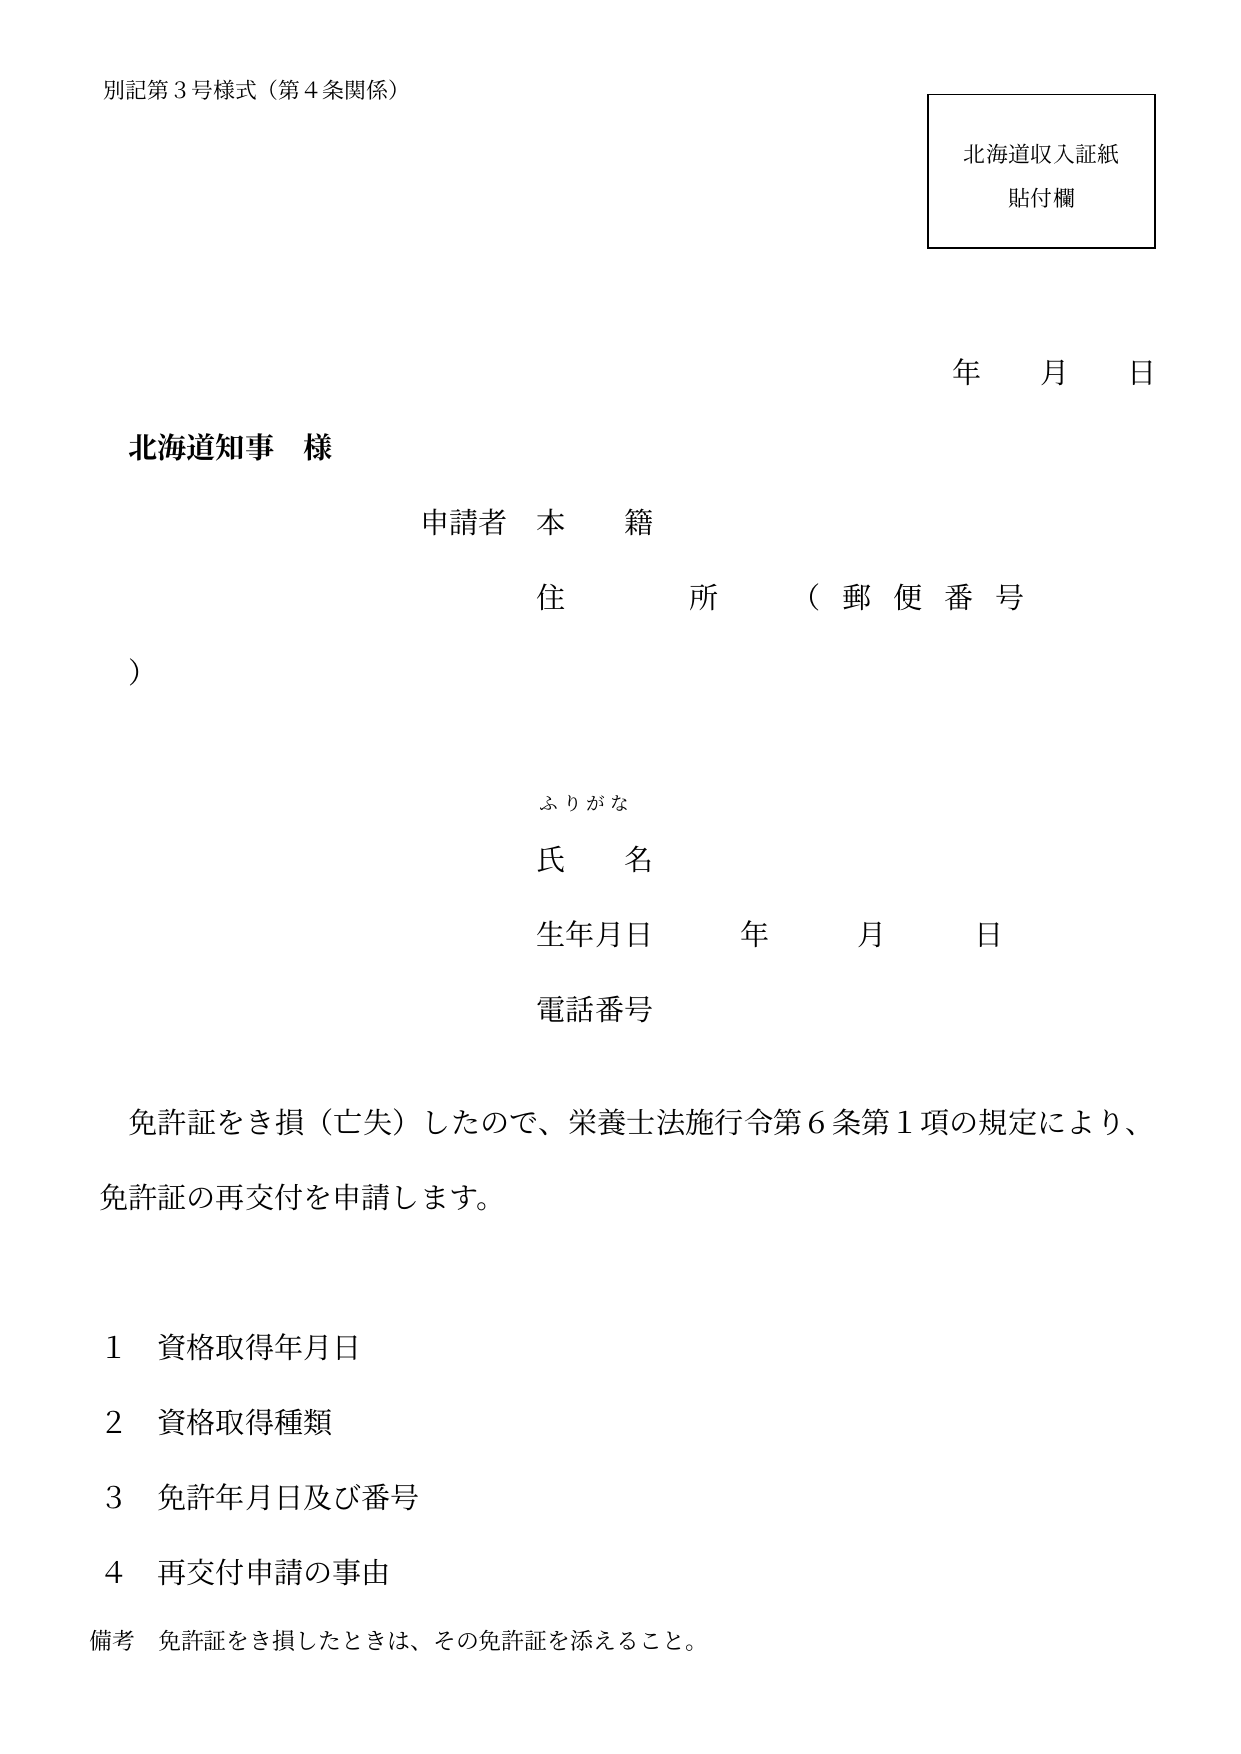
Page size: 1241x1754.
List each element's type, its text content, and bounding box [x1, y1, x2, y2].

text 別記第３号様式（第４条関係） [103, 71, 1063, 108]
text 備考 免許証をき損したときは、その免許証を添えること。 [89, 1621, 1063, 1658]
table_header 栄養士免許証再交付申請書 年 月 日 北海道知事 様 申請者 本 籍 住 所 （郵便番号 ） ふ り が な 氏 名 生年月日 年 月 日 電話番号 免許証をき損（亡失）したので、栄養士法施行令第６条第１項の規定により、免許証の再交付を申請します。 １ 資格取得年月日 ２ 資格取得種類 ３ 免許年月日及び番号 ４ 再交付申請の事由 [89, 258, 1167, 1608]
